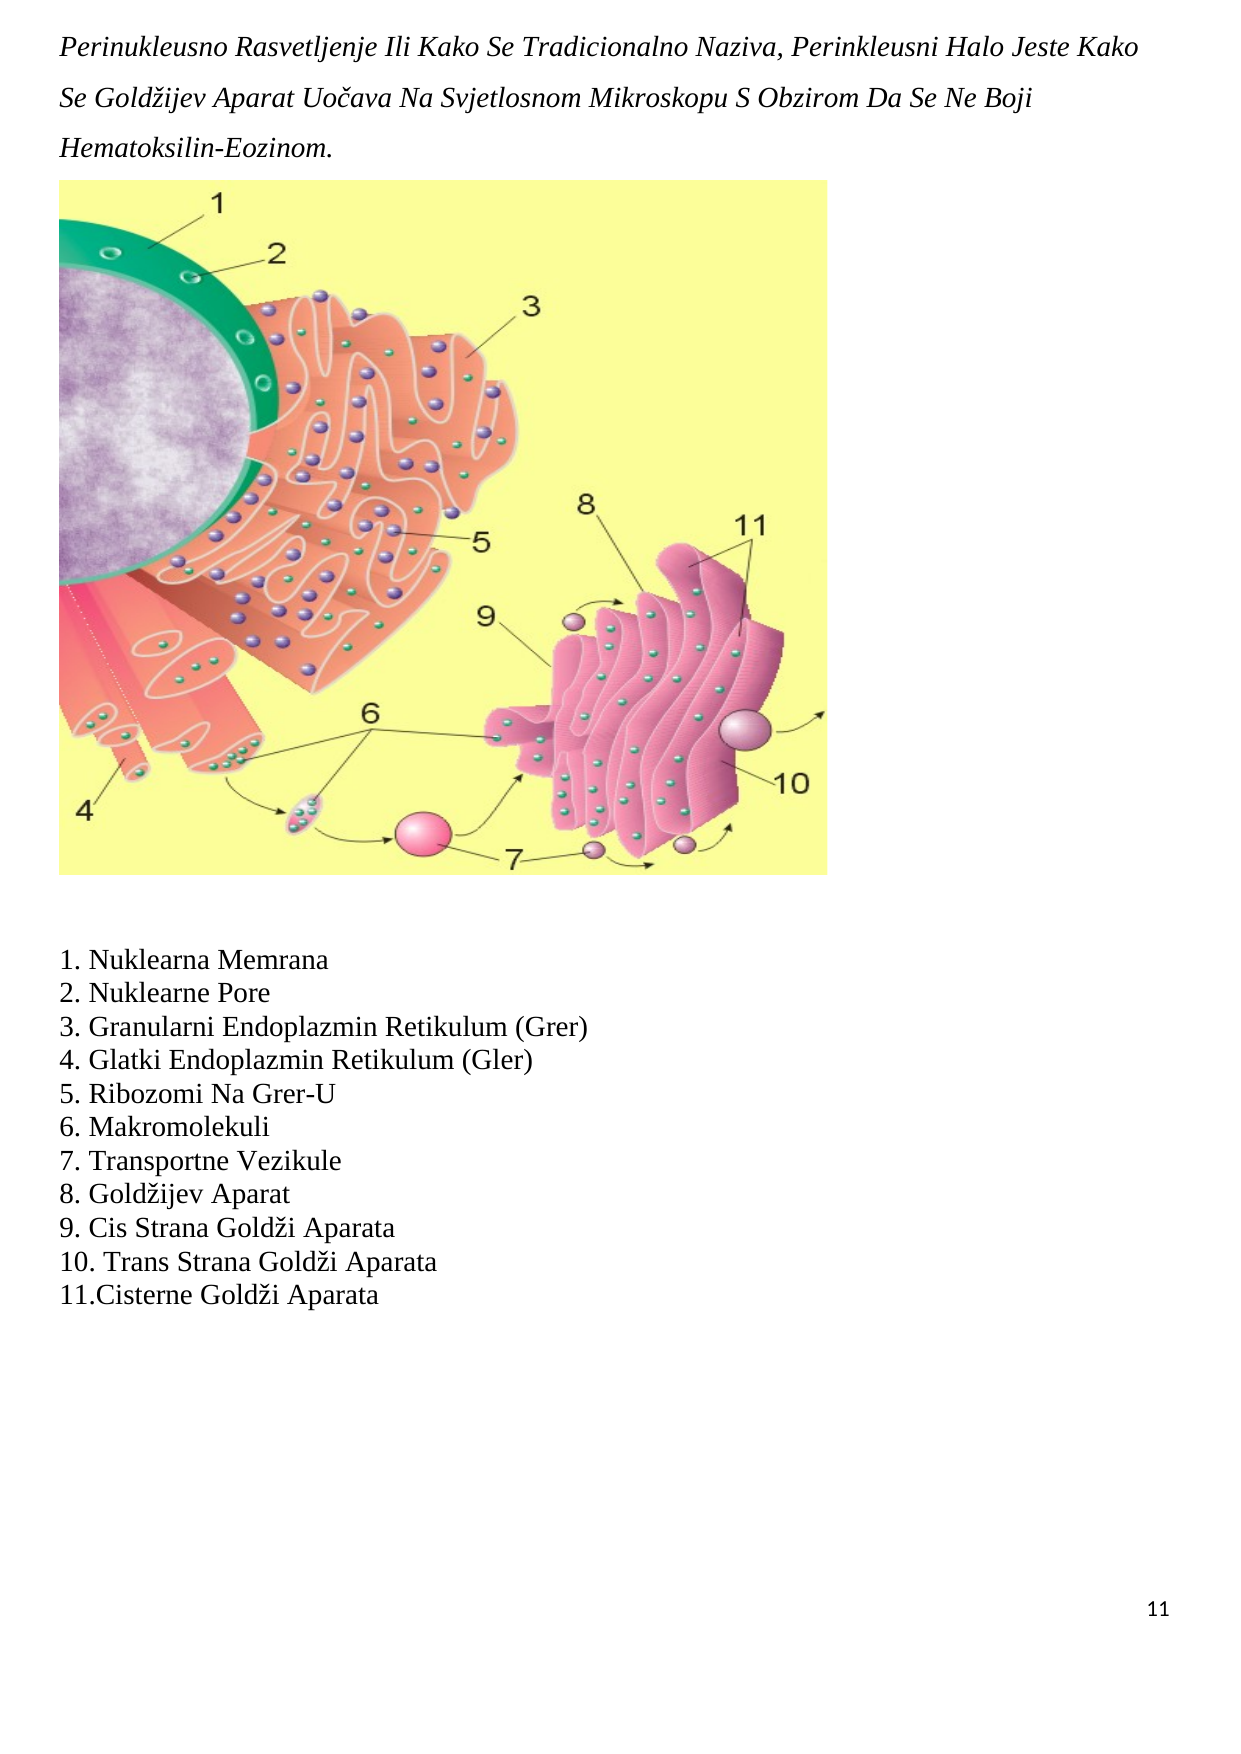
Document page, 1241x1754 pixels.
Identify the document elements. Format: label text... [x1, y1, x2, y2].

text 4. Glatki Endoplazmin Retikulum (Gler) [59, 1042, 1181, 1076]
text 3. Granularni Endoplazmin Retikulum (Grer) [59, 1009, 1181, 1042]
picture [59, 180, 828, 875]
text 5. Ribozomi Na Grer-U [59, 1076, 1181, 1109]
text 2. Nuklearne Pore [59, 975, 1181, 1009]
text Perinukleusno Rasvetljenje Ili Kako Se Tradicionalno Naziva, Perinkleusni Halo Jeste Kako Se Goldžijev Aparat Uočava Na Svjetlosnom Mikroskopu S Obzirom Da Se Ne Boji Hematoksilin-Eozinom. [59, 29, 1169, 164]
text 7. Transportne Vezikule [59, 1143, 1181, 1177]
text 10. Trans Strana Goldži Aparata [59, 1244, 1181, 1277]
text 8. Goldžijev Aparat [59, 1177, 1181, 1210]
text 9. Cis Strana Goldži Aparata [59, 1210, 1181, 1244]
text 6. Makromolekuli [59, 1109, 1181, 1143]
text 11.Cisterne Goldži Aparata [59, 1277, 1181, 1311]
text 1. Nuklearna Memrana [59, 942, 1181, 975]
